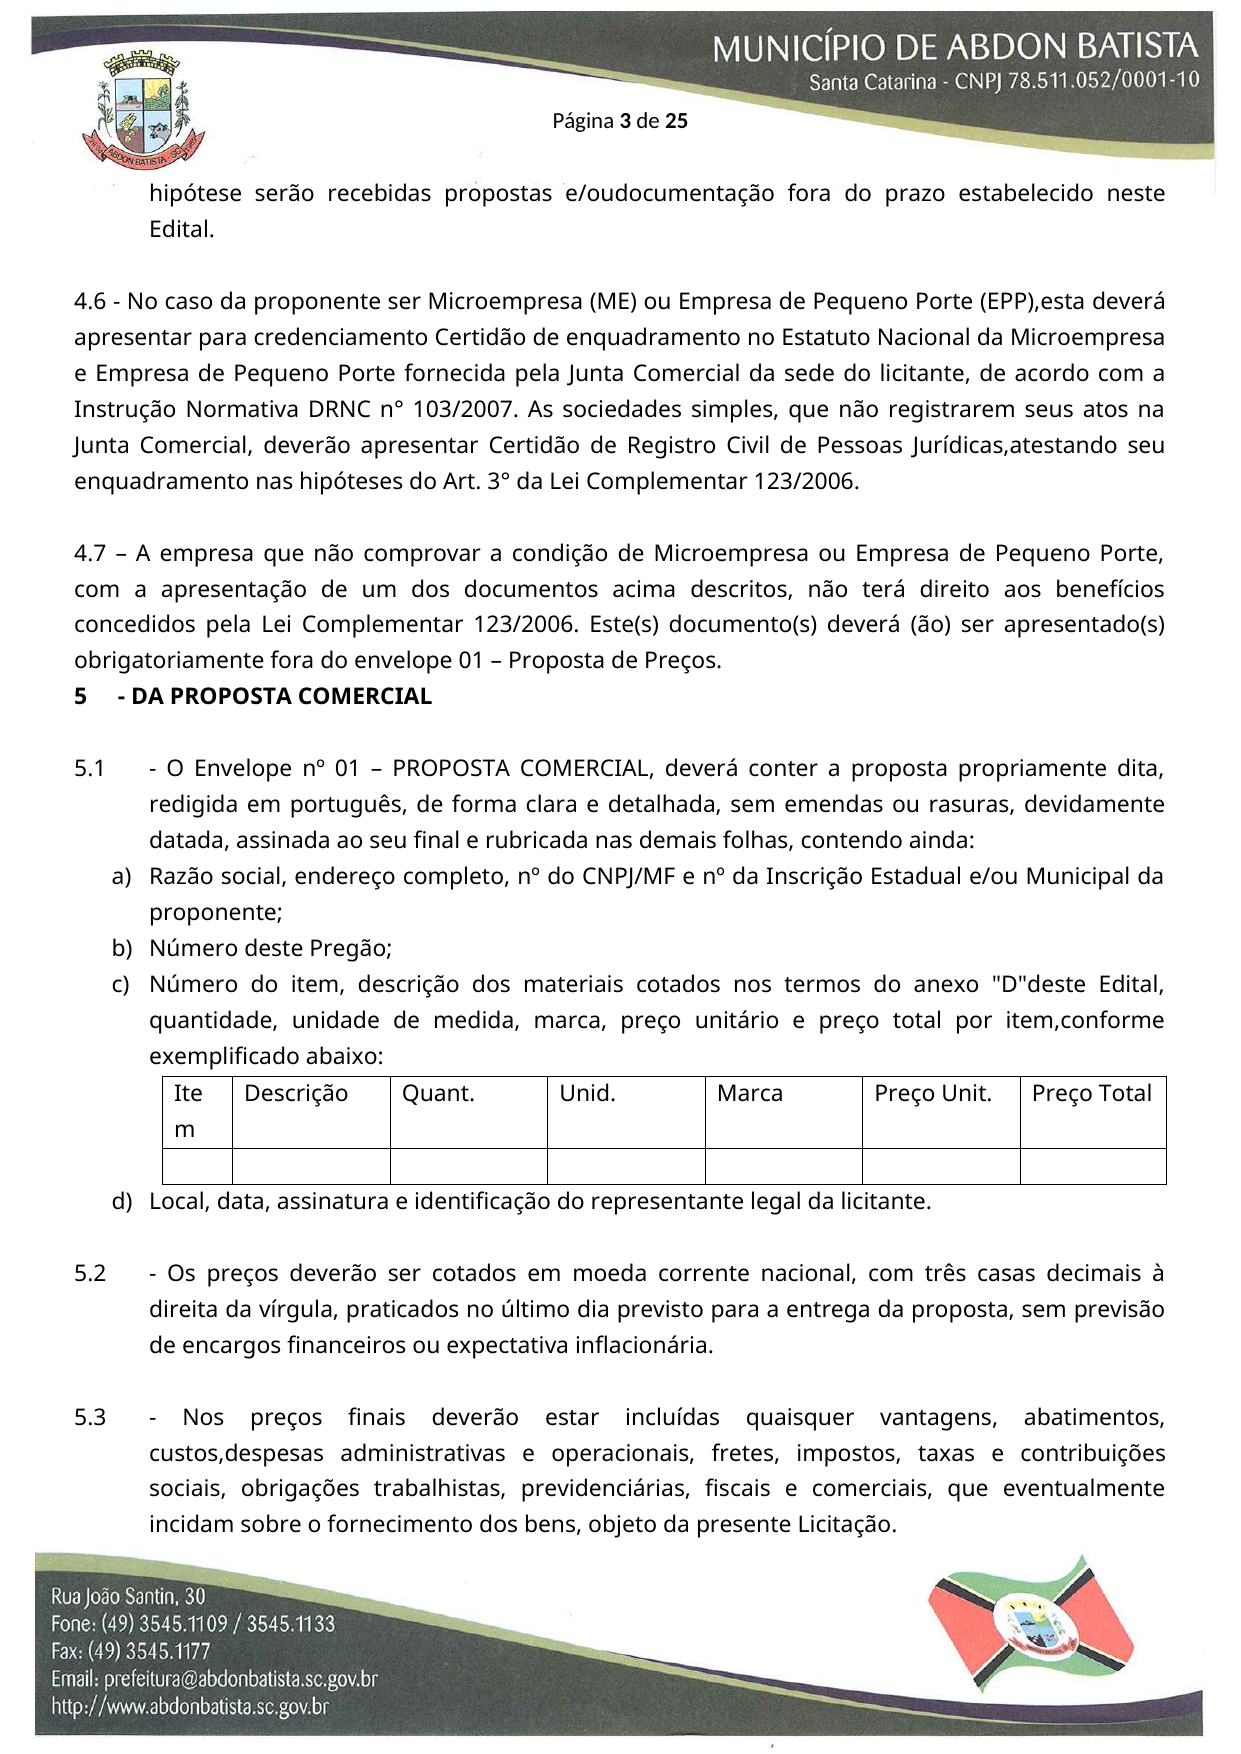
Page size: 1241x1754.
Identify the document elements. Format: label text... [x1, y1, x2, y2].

list Razão social, endereço completo, nº do CNPJ/MF e nº da Inscrição Estadual e/ou Municipal da proponente; [111, 860, 1167, 927]
table_header Unid. [548, 1077, 705, 1148]
table_header Preço Total [1021, 1077, 1166, 1148]
list - Os preços deverão ser cotados em moeda corrente nacional, com três casas decimais à direita da vírgula, praticados no último dia previsto para a entrega da proposta, sem previsão de encargos financeiros ou expectativa inflacionária. [74, 1257, 1167, 1360]
table_cell [706, 1149, 862, 1184]
text 4.6 - No caso da proponente ser Microempresa (ME) ou Empresa de Pequeno Porte (EPP),esta deverá apresentar para credenciamento Certidão de enquadramento no Estatuto Nacional da Microempresa e Empresa de Pequeno Porte fornecida pela Junta Comercial da sede do licitante, de acordo com a Instrução Normativa DRNC n° 103/2007. As sociedades simples, que não registrarem seus atos na Junta Comercial, deverão apresentar Certidão de Registro Civil de Pessoas Jurídicas,atestando seu enquadramento nas hipóteses do Art. 3° da Lei Complementar 123/2006. [74, 285, 1167, 496]
list Número deste Pregão; [111, 932, 1167, 963]
table_cell [233, 1149, 390, 1184]
list - DA PROPOSTA COMERCIAL [74, 680, 1167, 712]
table_header Marca [706, 1077, 862, 1148]
text 4.7 – A empresa que não comprovar a condição de Microempresa ou Empresa de Pequeno Porte, com a apresentação de um dos documentos acima descritos, não terá direito aos benefícios concedidos pela Lei Complementar 123/2006. Este(s) documento(s) deverá (ão) ser apresentado(s) obrigatoriamente fora do envelope 01 – Proposta de Preços. [74, 537, 1167, 676]
table_header Item [163, 1077, 232, 1148]
list - O Envelope nº 01 – PROPOSTA COMERCIAL, deverá conter a proposta propriamente dita, redigida em português, de forma clara e detalhada, sem emendas ou rasuras, devidamente datada, assinada ao seu final e rubricada nas demais folhas, contendo ainda: [74, 752, 1167, 855]
list Local, data, assinatura e identificação do representante legal da licitante. [111, 1185, 1167, 1216]
list Número do item, descrição dos materiais cotados nos termos do anexo "D"deste Edital, quantidade, unidade de medida, marca, preço unitário e preço total por item,conforme exemplificado abaixo: [111, 968, 1167, 1071]
table_header Descrição [233, 1077, 390, 1148]
picture [29, 11, 1218, 194]
table_cell [391, 1149, 547, 1184]
table_cell [163, 1149, 232, 1184]
table_cell [548, 1149, 705, 1184]
table_header Preço Unit. [863, 1077, 1020, 1148]
picture [34, 1541, 1206, 1748]
table_cell [1021, 1149, 1166, 1184]
table_header Quant. [391, 1077, 547, 1148]
table_cell [863, 1149, 1020, 1184]
list - Nos preços finais deverão estar incluídas quaisquer vantagens, abatimentos, custos,despesas administrativas e operacionais, fretes, impostos, taxas e contribuições sociais, obrigações trabalhistas, previdenciárias, fiscais e comerciais, que eventualmente incidam sobre o fornecimento dos bens, objeto da presente Licitação. [74, 1401, 1167, 1539]
